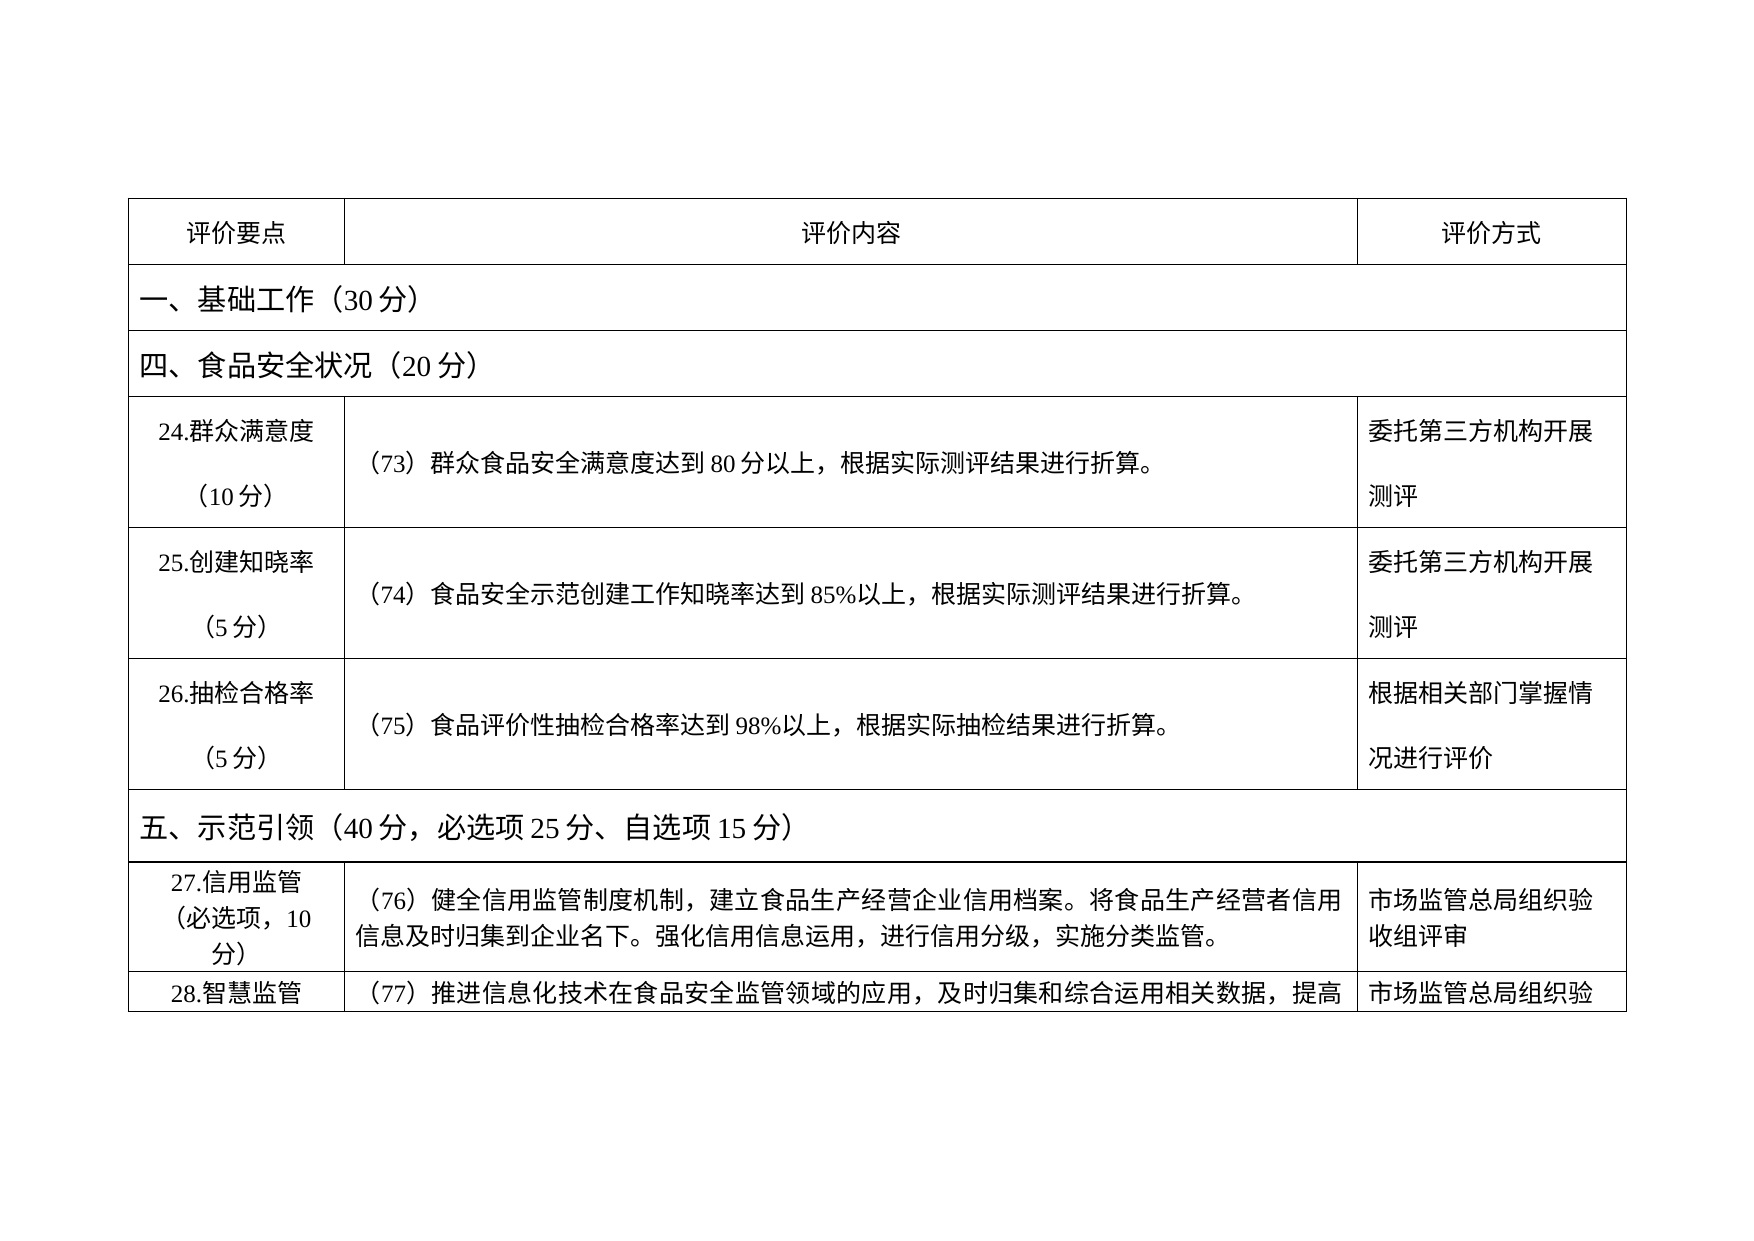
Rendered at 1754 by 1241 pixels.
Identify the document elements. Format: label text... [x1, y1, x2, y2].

table_cell 一、基础工作（30分） [129, 265, 1626, 330]
table_cell 四、食品安全状况（20分） [129, 331, 1626, 396]
table_header 评价要点 [129, 199, 344, 264]
table_header 评价方式 [1358, 199, 1626, 264]
table_cell 委托第三方机构开展测评 [1358, 528, 1626, 658]
table_cell 25.创建知晓率 （5分） [129, 528, 344, 658]
table_cell 根据相关部门掌握情况进行评价 [1358, 659, 1626, 789]
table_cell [345, 972, 1357, 1011]
table_cell 市场监管总局组织验收组评审 [1358, 972, 1626, 1011]
table_header 评价内容 [345, 199, 1357, 264]
table_cell （74）食品安全示范创建工作知晓率达到85%以上，根据实际测评结果进行折算。 [345, 528, 1357, 658]
table_cell 27.信用监管 （必选项，10分） [129, 863, 344, 971]
table_cell （73）群众食品安全满意度达到80分以上，根据实际测评结果进行折算。 [345, 397, 1357, 527]
table_cell 委托第三方机构开展测评 [1358, 397, 1626, 527]
table_cell （76）健全信用监管制度机制，建立食品生产经营企业信用档案。将食品生产经营者信用信息及时归集到企业名下。强化信用信息运用，进行信用分级，实施分类监管。 [345, 863, 1357, 971]
table_cell 26.抽检合格率 （5分） [129, 659, 344, 789]
table_cell （75）食品评价性抽检合格率达到98%以上，根据实际抽检结果进行折算。 [345, 659, 1357, 789]
table_cell 28.智慧监管 （必选项，10分） [129, 972, 344, 1011]
table_cell 24.群众满意度 （10分） [129, 397, 344, 527]
table_cell 市场监管总局组织验收组评审 [1358, 863, 1626, 971]
table_cell 五、示范引领（40分，必选项25分、自选项15分） [129, 790, 1626, 861]
